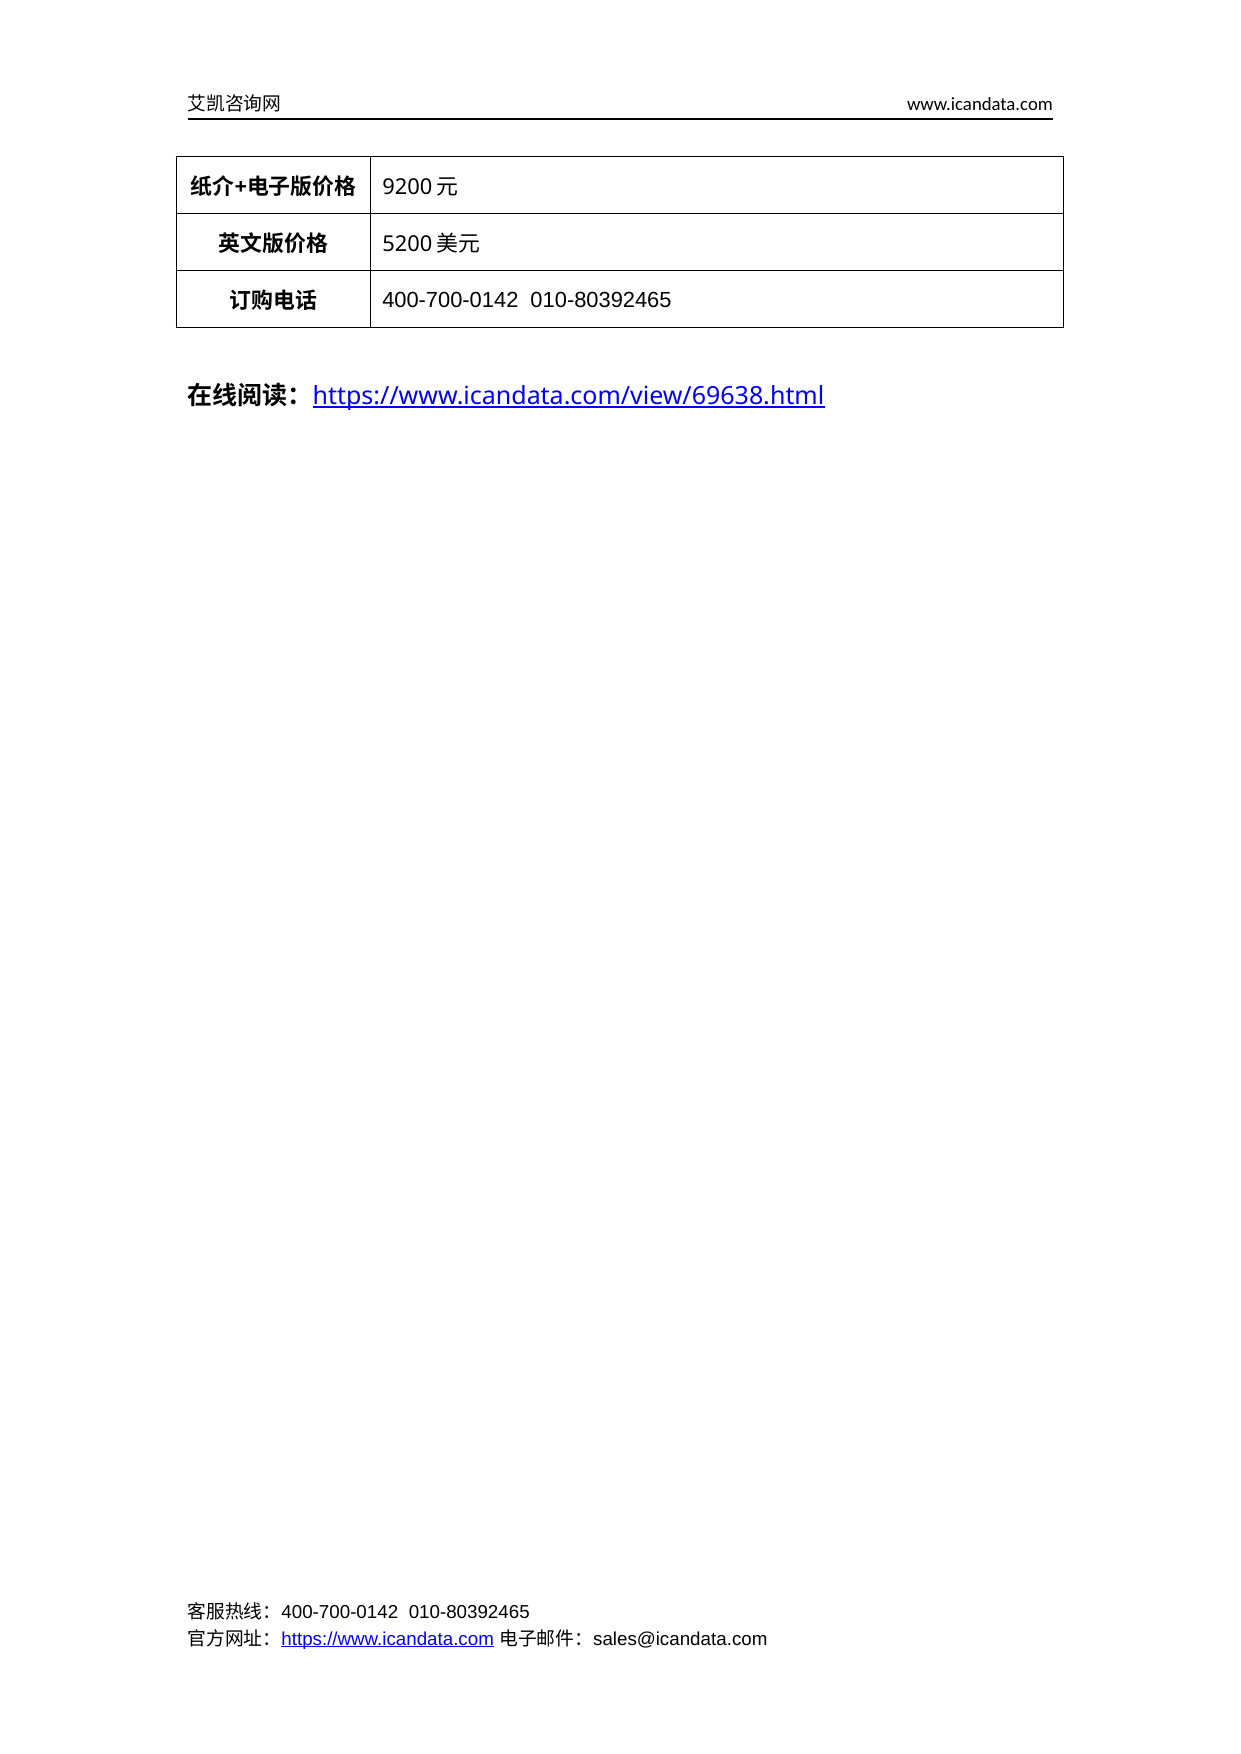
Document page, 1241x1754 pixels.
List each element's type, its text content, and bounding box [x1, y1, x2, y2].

table_cell 400-700-0142 010-80392465 [371, 271, 1063, 327]
text 在线阅读：https://www.icandata.com/view/69638.html [187, 361, 1053, 426]
table_cell 订购电话 [177, 271, 370, 327]
table_cell 5200美元 [371, 214, 1063, 270]
table_cell 纸介+电子版价格 [177, 157, 370, 213]
table_cell 英文版价格 [177, 214, 370, 270]
table_cell 9200元 [371, 157, 1063, 213]
